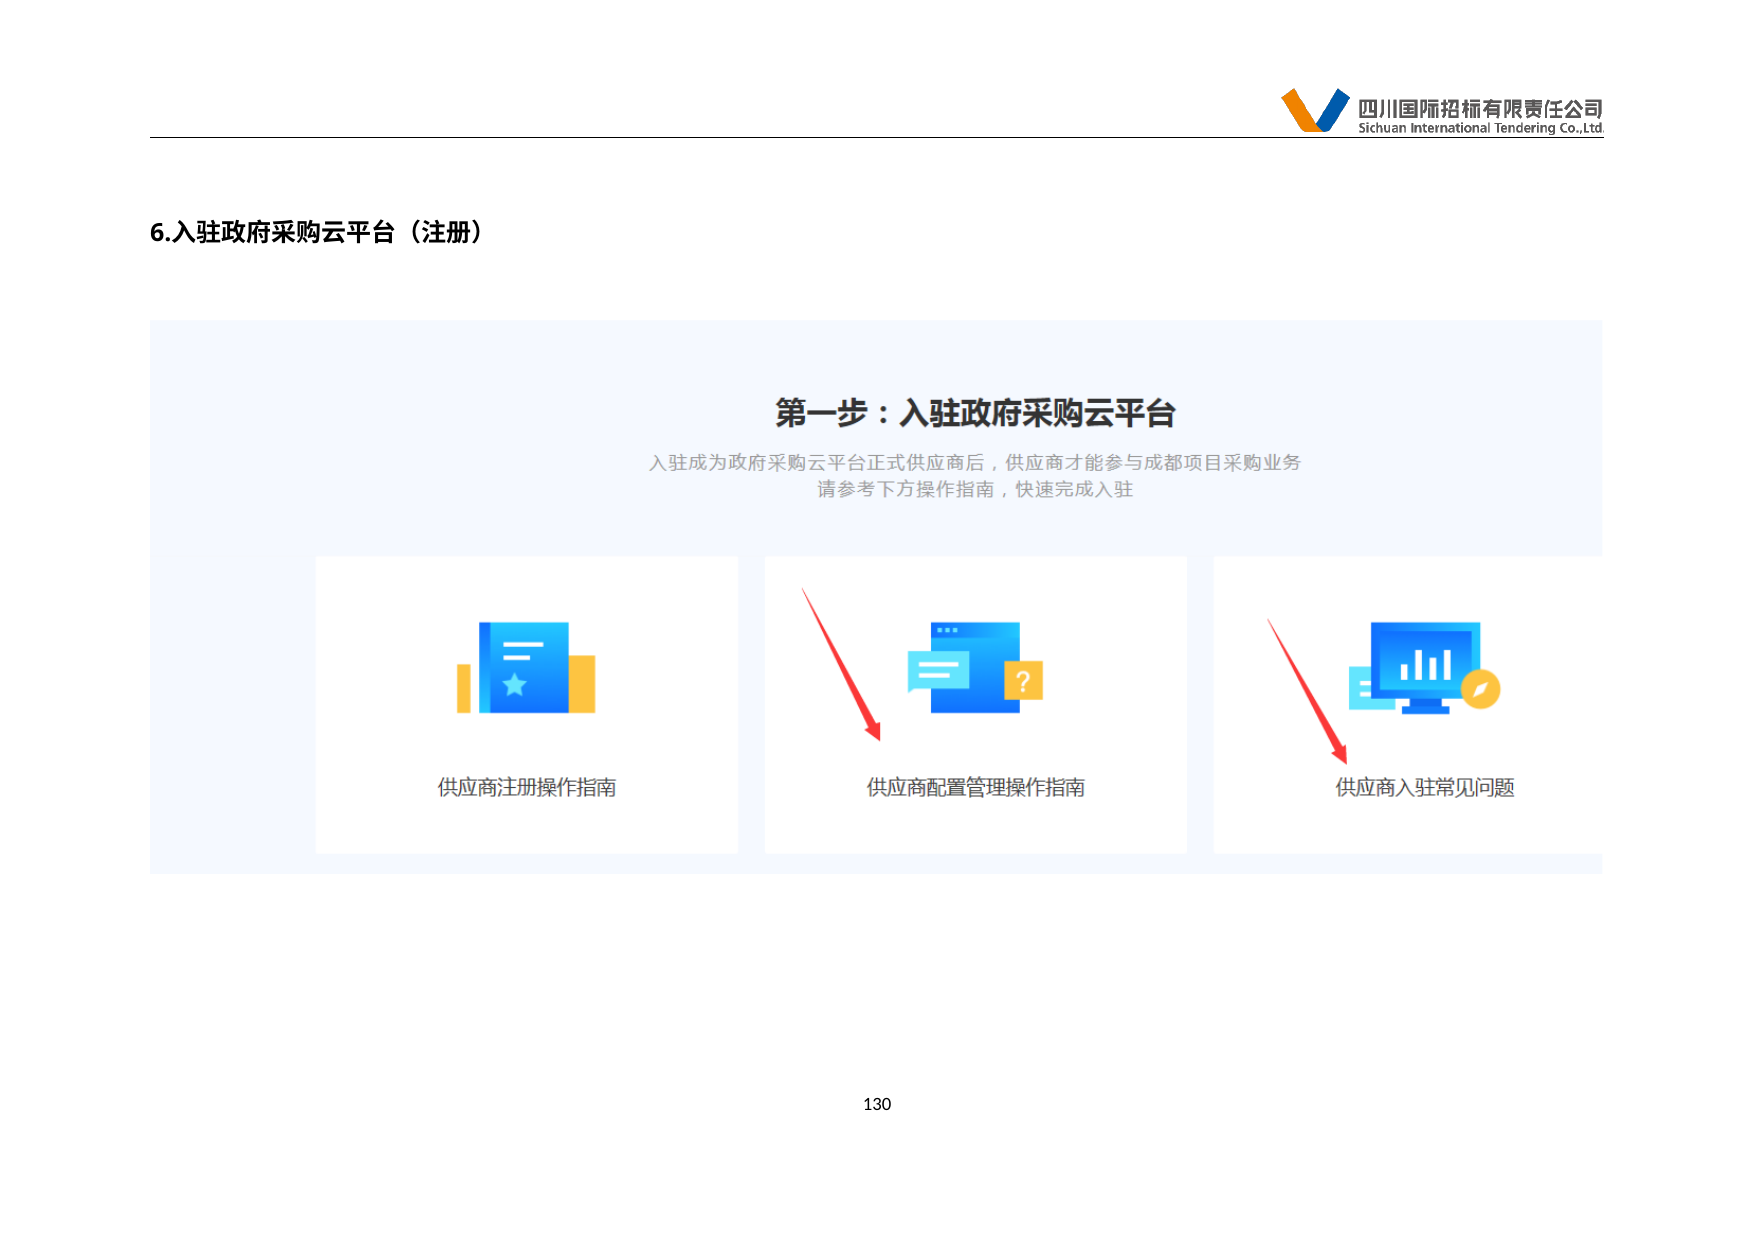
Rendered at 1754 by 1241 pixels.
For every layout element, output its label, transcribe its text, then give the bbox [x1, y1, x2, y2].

picture [1281, 88, 1604, 135]
picture [150, 282, 1603, 874]
text 6.入驻政府采购云平台（注册） [150, 198, 1604, 263]
